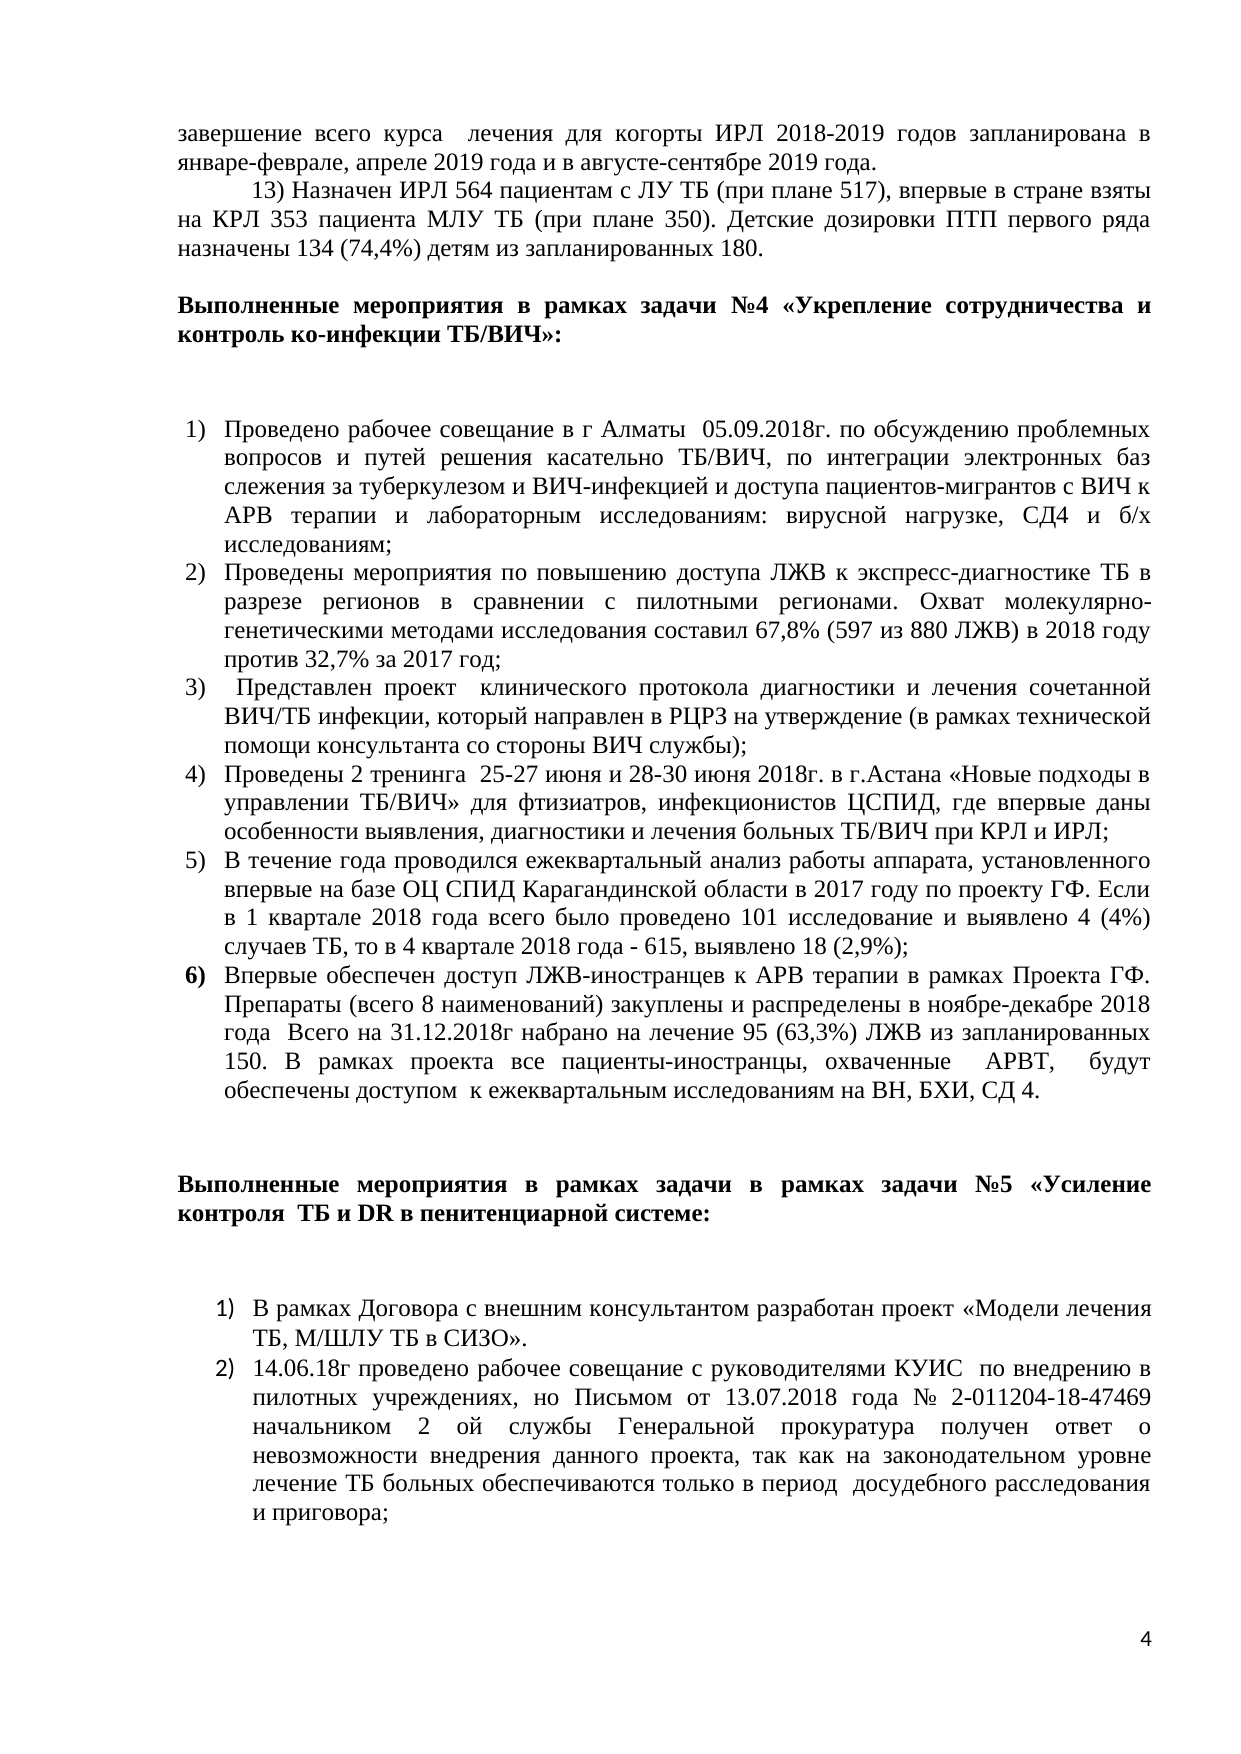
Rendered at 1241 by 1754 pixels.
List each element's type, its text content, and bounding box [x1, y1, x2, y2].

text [177, 118, 1152, 176]
list Представлен проект клинического протокола диагностики и лечения сочетанной ВИЧ/ТБ инфекции, который направлен в РЦРЗ на утверждение (в рамках технической помощи консультанта со стороны ВИЧ службы); [185, 672, 1152, 759]
list 14.06.18г проведено рабочее совещание с руководителями КУИС по внедрению в пилотных учреждениях, но Письмом от 13.07.2018 года № 2-011204-18-47469 начальником 2 ой службы Генеральной прокуратура получен ответ о невозможности внедрения данного проекта, так как на законодательном уровне лечение ТБ больных обеспечиваются только в период досудебного расследования и приговора; [215, 1352, 1152, 1591]
list Впервые обеспечен доступ ЛЖВ-иностранцев к АРВ терапии в рамках Проекта ГФ. Препараты (всего 8 наименований) закуплены и распределены в ноябре-декабре 2018 года Всего на 31.12.2018г набрано на лечение 95 (63,3%) ЛЖВ из запланированных 150. В рамках проекта все пациенты-иностранцы, охваченные АРВТ, будут обеспечены доступом к ежеквартальным исследованиям на ВН, БХИ, СД 4. [185, 960, 1152, 1168]
list Проведены 2 тренинга 25-27 июня и 28-30 июня 2018г. в г.Астана «Новые подходы в управлении ТБ/ВИЧ» для фтизиатров, инфекционистов ЦСПИД, где впервые даны особенности выявления, диагностики и лечения больных ТБ/ВИЧ при КРЛ и ИРЛ; [185, 759, 1152, 845]
list Проведены мероприятия по повышению доступа ЛЖВ к экспресс-диагностике ТБ в разрезе регионов в сравнении с пилотными регионами. Охват молекулярно-генетическими методами исследования составил 67,8% (597 из 880 ЛЖВ) в 2018 году против 32,7% за 2017 год; [185, 557, 1152, 672]
list В течение года проводился ежеквартальный анализ работы аппарата, установленного впервые на базе ОЦ СПИД Карагандинской области в 2017 году по проекту ГФ. Если в 1 квартале 2018 года всего было проведено 101 исследование и выявлено 4 (4%) случаев ТБ, то в 4 квартале 2018 года - 615, выявлено 18 (2,9%); [185, 845, 1152, 960]
text 13) Назначен ИРЛ 564 пациентам с ЛУ ТБ (при плане 517), впервые в стране взяты на КРЛ 353 пациента МЛУ ТБ (при плане 350). Детские дозировки ПТП первого ряда назначены 134 (74,4%) детям из запланированных 180. [177, 176, 1152, 262]
list В рамках Договора с внешним консультантом разработан проект «Модели лечения ТБ, М/ШЛУ ТБ в СИЗО». [215, 1292, 1152, 1352]
text Выполненные мероприятия в рамках задачи в рамках задачи №5 «Усиление контроля ТБ и DR в пенитенциарной системе: [177, 1169, 1152, 1291]
text Выполненные мероприятия в рамках задачи №4 «Укрепление сотрудничества и контроль ко-инфекции ТБ/ВИЧ»: [177, 291, 1152, 413]
list Проведено рабочее совещание в г Алматы 05.09.2018г. по обсуждению проблемных вопросов и путей решения касательно ТБ/ВИЧ, по интеграции электронных баз слежения за туберкулезом и ВИЧ-инфекцией и доступа пациентов-мигрантов с ВИЧ к АРВ терапии и лабораторным исследованиям: вирусной нагрузке, СД4 и б/х исследованиям; [185, 414, 1152, 557]
